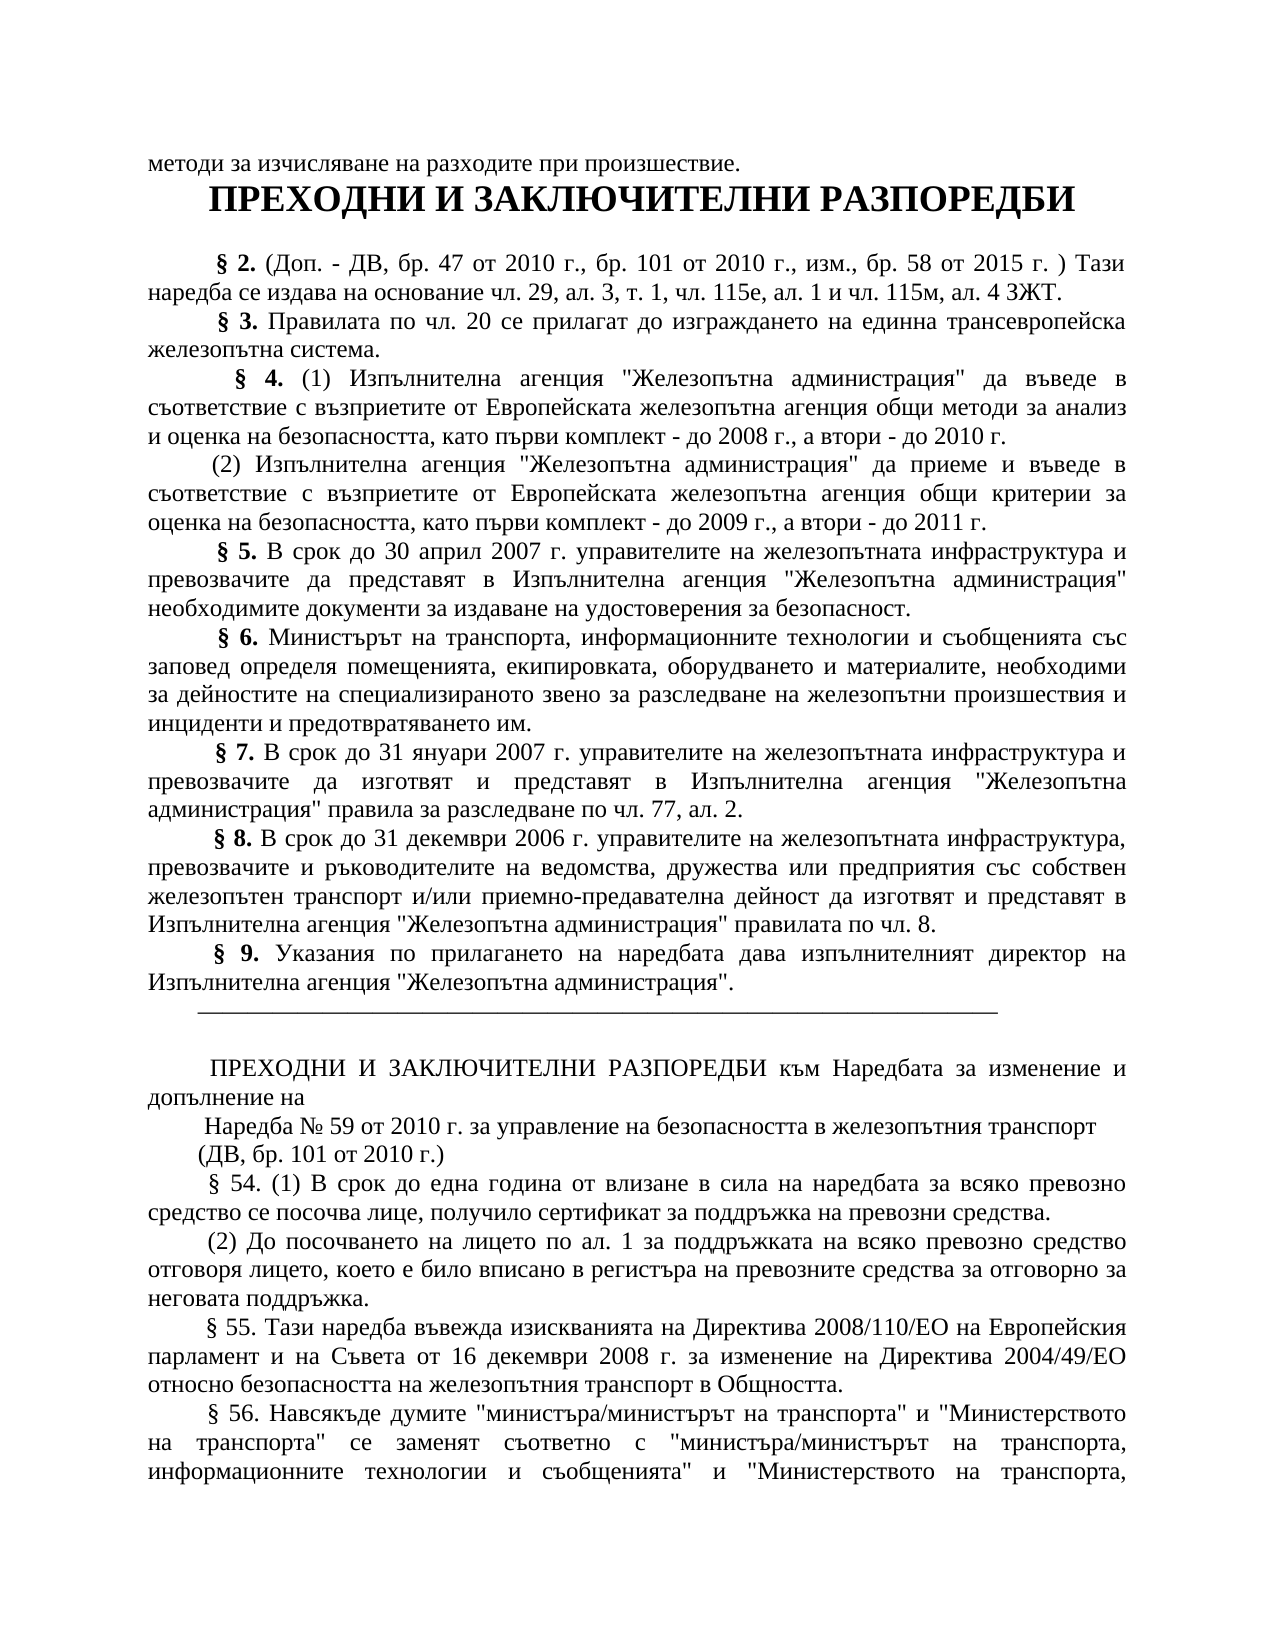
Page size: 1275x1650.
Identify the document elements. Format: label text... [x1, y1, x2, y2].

text § 8. В срок до 31 декември 2006 г. управителите на железопътната инфраструктура, превозвачите и ръководителите на ведомства, дружества или предприятия със собствен железопътен транспорт и/или приемно-предавателна дейност да изготвят и представят в Изпълнителна агенция "Железопътна администрация" правилата по чл. 8. [148, 823, 1127, 938]
text § 2. (Доп. - ДВ, бр. 47 от 2010 г., бр. 101 от 2010 г., изм., бр. 58 от 2015 г. ) Тази наредба се издава на основание чл. 29, ал. 3, т. 1, чл. 115е, ал. 1 и чл. 115м, ал. 4 ЗЖТ. [148, 248, 1127, 306]
text § 5. В срок до 30 април 2007 г. управителите на железопътната инфраструктура и превозвачите да представят в Изпълнителна агенция "Железопътна администрация" необходимите документи за издаване на удостоверения за безопасност. [148, 536, 1127, 622]
text (2) Изпълнителна агенция "Железопътна администрация" да приеме и въведе в съответствие с възприетите от Европейската железопътна агенция общи критерии за оценка на безопасността, като първи комплект - до 2009 г., а втори - до 2011 г. [148, 449, 1127, 536]
text Наредба № 59 от 2010 г. за управление на безопасността в железопътния транспорт [148, 1111, 1127, 1139]
text § 54. (1) В срок до една година от влизане в сила на наредбата за всяко превозно средство се посочва лице, получило сертификат за поддръжка на превозни средства. [148, 1168, 1127, 1226]
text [148, 148, 1127, 176]
text (ДВ, бр. 101 от 2010 г.) [148, 1139, 1127, 1168]
text ПРЕХОДНИ И ЗАКЛЮЧИТЕЛНИ РАЗПОРЕДБИ към Наредбата за изменение и допълнение на [148, 1053, 1127, 1111]
text § 9. Указания по прилагането на наредбата дава изпълнителният директор на Изпълнителна агенция "Железопътна администрация". [148, 938, 1127, 996]
text § 55. Тази наредба въвежда изискванията на Директива 2008/110/ЕО на Европейския парламент и на Съвета от 16 декември 2008 г. за изменение на Директива 2004/49/ЕО относно безопасността на железопътния транспорт в Общността. [148, 1312, 1127, 1398]
text (2) До посочването на лицето по ал. 1 за поддръжката на всяко превозно средство отговоря лицето, което е било вписано в регистъра на превозните средства за отговорно за неговата поддръжка. [148, 1226, 1127, 1312]
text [148, 1398, 1127, 1484]
text § 3. Правилата по чл. 20 се прилагат до изграждането на единна трансевропейска железопътна система. [148, 306, 1127, 363]
text ПРЕХОДНИ И ЗАКЛЮЧИТЕЛНИ РАЗПОРЕДБИ [148, 176, 1127, 219]
text § 4. (1) Изпълнителна агенция "Железопътна администрация" да въведе в съответствие с възприетите от Европейската железопътна агенция общи методи за анализ и оценка на безопасността, като първи комплект - до 2008 г., а втори - до 2010 г. [148, 363, 1127, 449]
text ———————————————————————————————— [148, 996, 1127, 1024]
text § 7. В срок до 31 януари 2007 г. управителите на железопътната инфраструктура и превозвачите да изготвят и представят в Изпълнителна агенция "Железопътна администрация" правила за разследване по чл. 77, ал. 2. [148, 737, 1127, 823]
text § 6. Министърът на транспорта, информационните технологии и съобщенията със заповед определя помещенията, екипировката, оборудването и материалите, необходими за дейностите на специализираното звено за разследване на железопътни произшествия и инциденти и предотвратяването им. [148, 622, 1127, 737]
